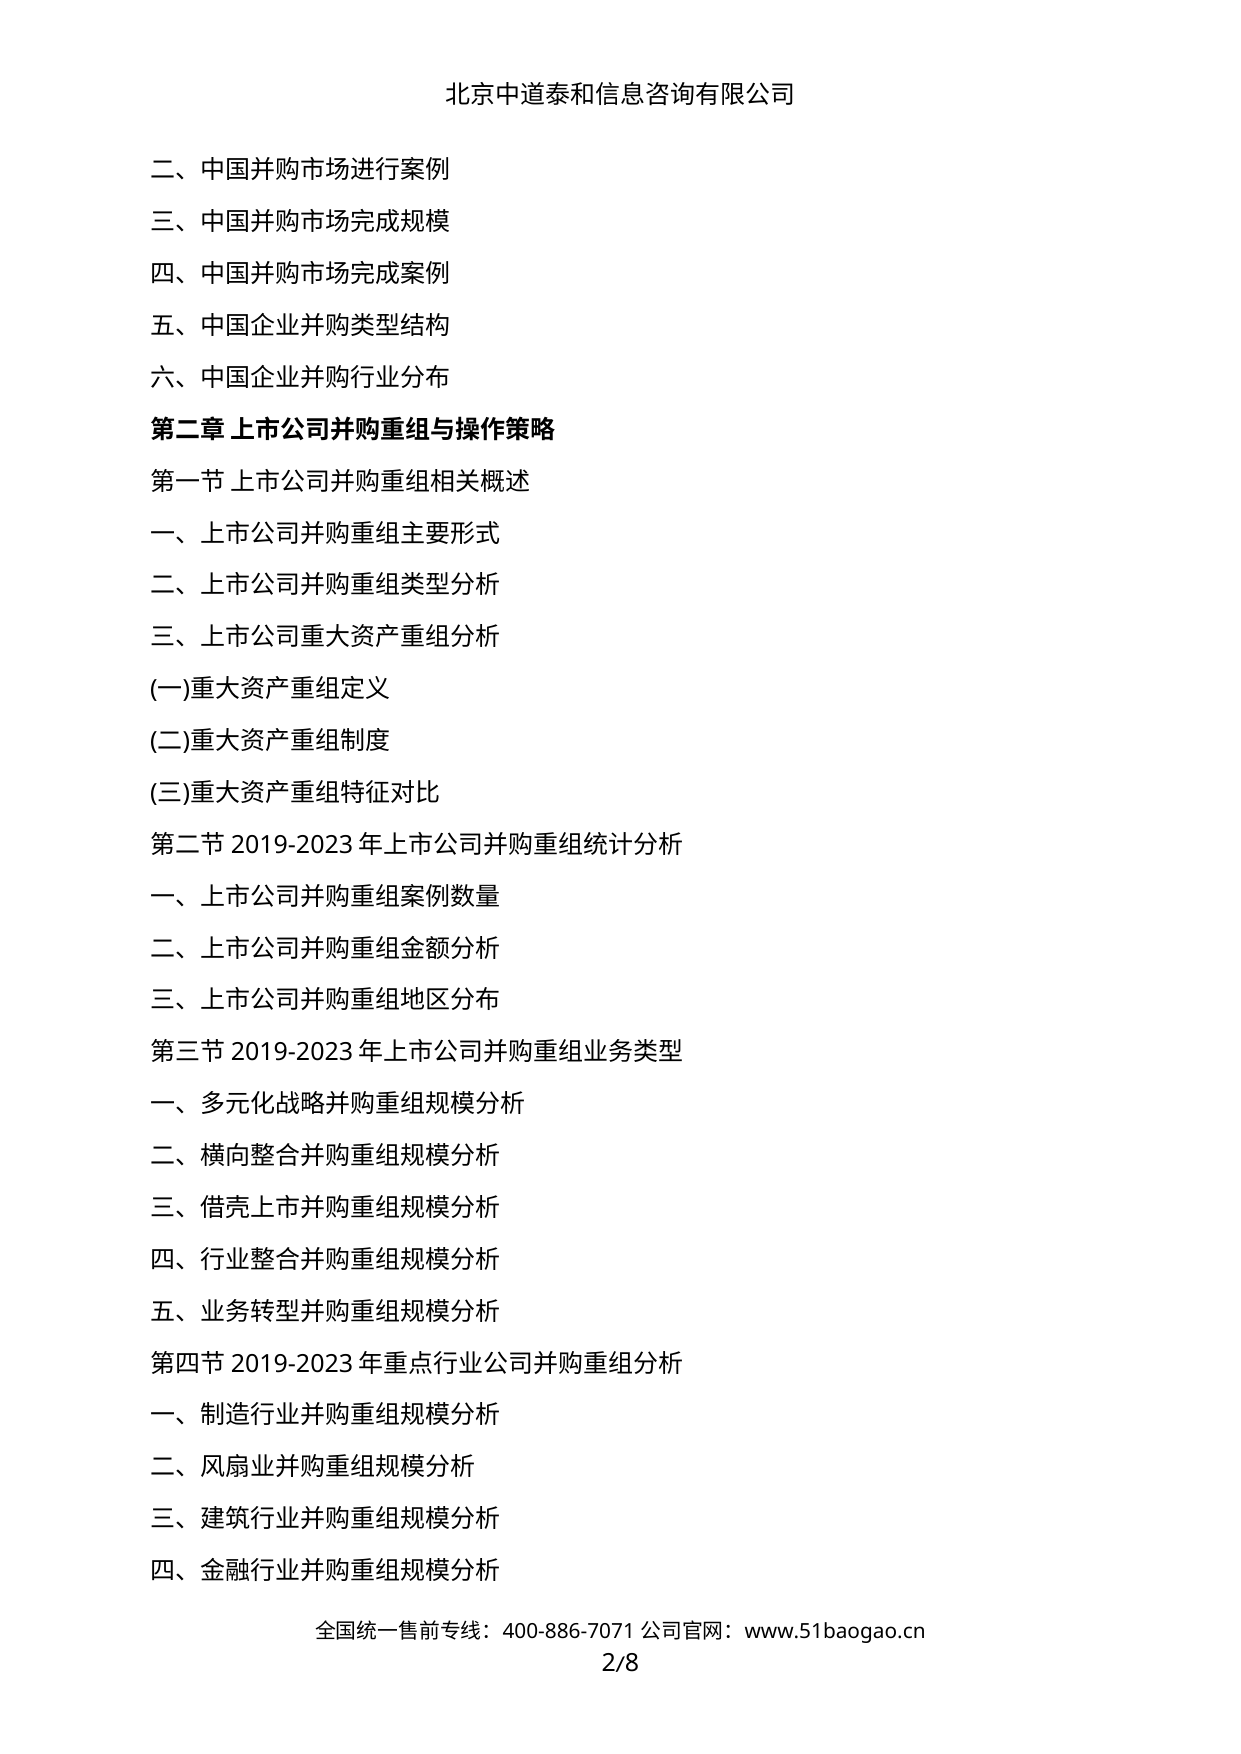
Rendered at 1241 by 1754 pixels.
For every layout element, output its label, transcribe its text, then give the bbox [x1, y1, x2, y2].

text 第四节 2019-2023年重点行业公司并购重组分析 [150, 1343, 1090, 1379]
text (二)重大资产重组制度 [150, 721, 1090, 757]
text 二、横向整合并购重组规模分析 [150, 1136, 1090, 1172]
text (三)重大资产重组特征对比 [150, 772, 1090, 809]
text 二、风扇业并购重组规模分析 [150, 1447, 1090, 1483]
text 四、行业整合并购重组规模分析 [150, 1239, 1090, 1276]
text 三、建筑行业并购重组规模分析 [150, 1499, 1090, 1535]
text 三、上市公司重大资产重组分析 [150, 617, 1090, 653]
text 第三节 2019-2023年上市公司并购重组业务类型 [150, 1032, 1090, 1068]
text 三、中国并购市场完成规模 [150, 202, 1090, 238]
text 三、上市公司并购重组地区分布 [150, 980, 1090, 1016]
text 二、中国并购市场进行案例 [150, 150, 1090, 186]
text 三、借壳上市并购重组规模分析 [150, 1187, 1090, 1224]
text 第二章 上市公司并购重组与操作策略 [150, 409, 1090, 446]
text 一、制造行业并购重组规模分析 [150, 1395, 1090, 1431]
text 六、中国企业并购行业分布 [150, 357, 1090, 394]
text 一、上市公司并购重组案例数量 [150, 876, 1090, 912]
text 二、上市公司并购重组类型分析 [150, 565, 1090, 601]
text 五、业务转型并购重组规模分析 [150, 1291, 1090, 1327]
text 第二节 2019-2023年上市公司并购重组统计分析 [150, 824, 1090, 861]
text 五、中国企业并购类型结构 [150, 306, 1090, 342]
text 二、上市公司并购重组金额分析 [150, 928, 1090, 964]
text 四、中国并购市场完成案例 [150, 254, 1090, 290]
text (一)重大资产重组定义 [150, 669, 1090, 705]
text 四、金融行业并购重组规模分析 [150, 1551, 1090, 1587]
text 第一节 上市公司并购重组相关概述 [150, 461, 1090, 497]
text 一、多元化战略并购重组规模分析 [150, 1084, 1090, 1120]
text 一、上市公司并购重组主要形式 [150, 513, 1090, 549]
